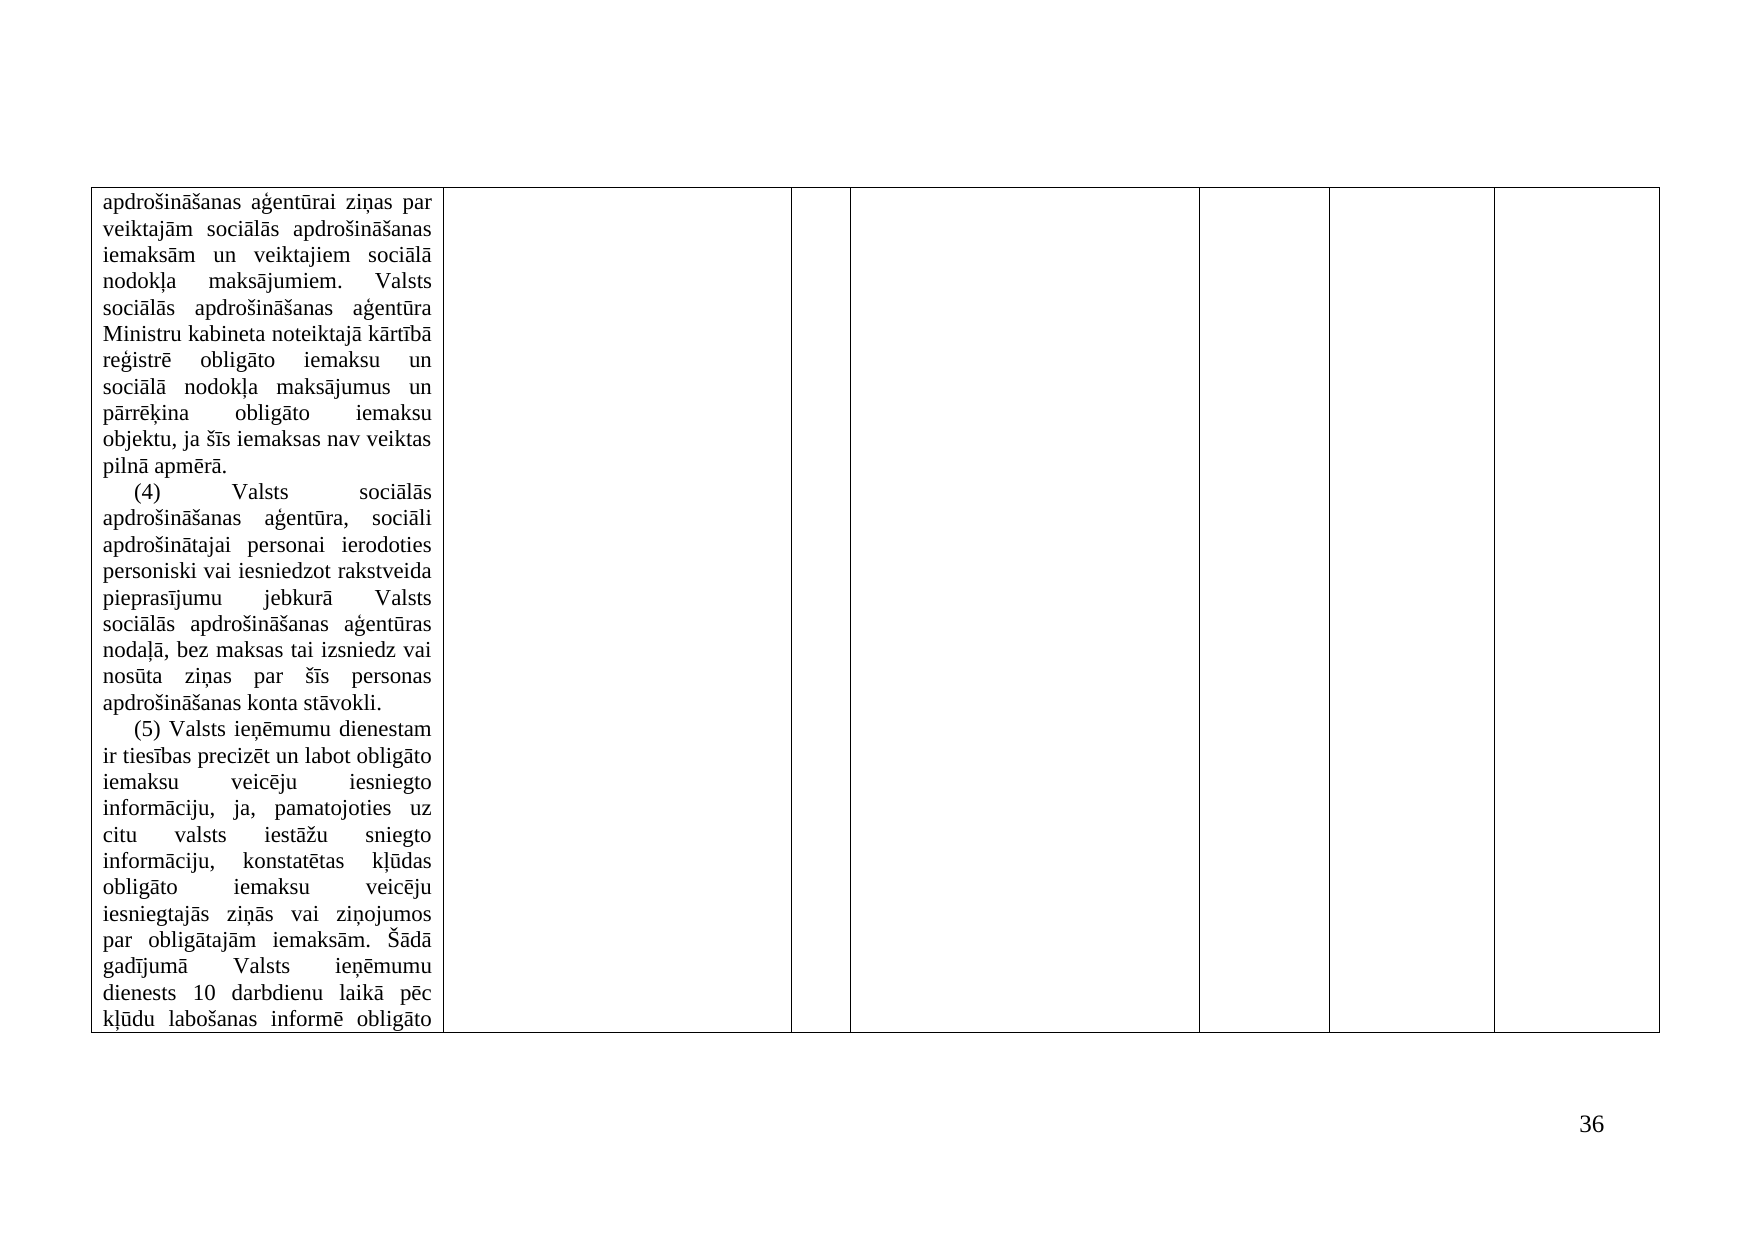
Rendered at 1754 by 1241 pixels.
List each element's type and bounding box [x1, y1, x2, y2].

table_cell [1495, 188, 1659, 1032]
table_cell [1200, 188, 1329, 1032]
table_cell [851, 188, 1199, 1032]
table_cell [92, 188, 443, 1032]
table_cell [444, 188, 791, 1032]
table_cell [792, 188, 850, 1032]
table_cell [1330, 188, 1494, 1032]
